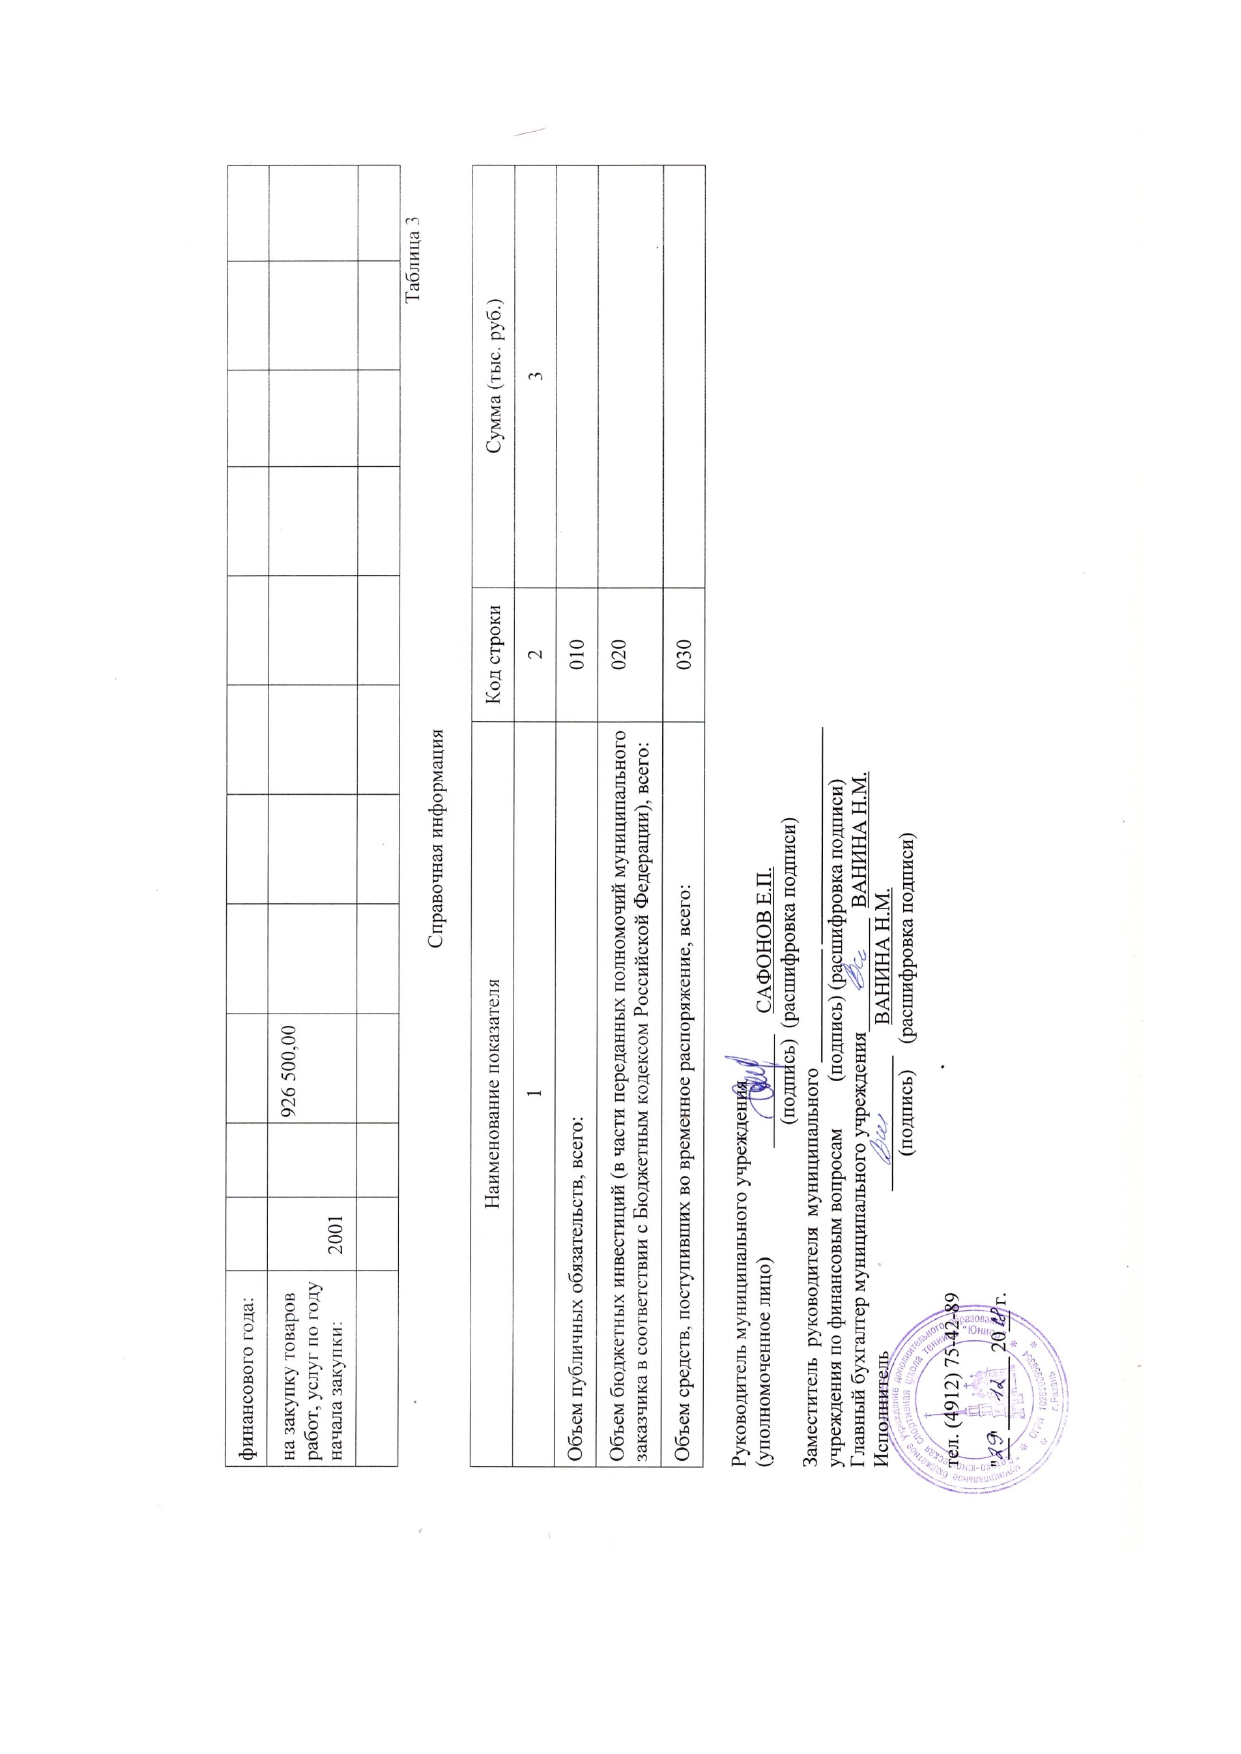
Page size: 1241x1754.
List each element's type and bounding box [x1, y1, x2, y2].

picture [103, 118, 1152, 1560]
